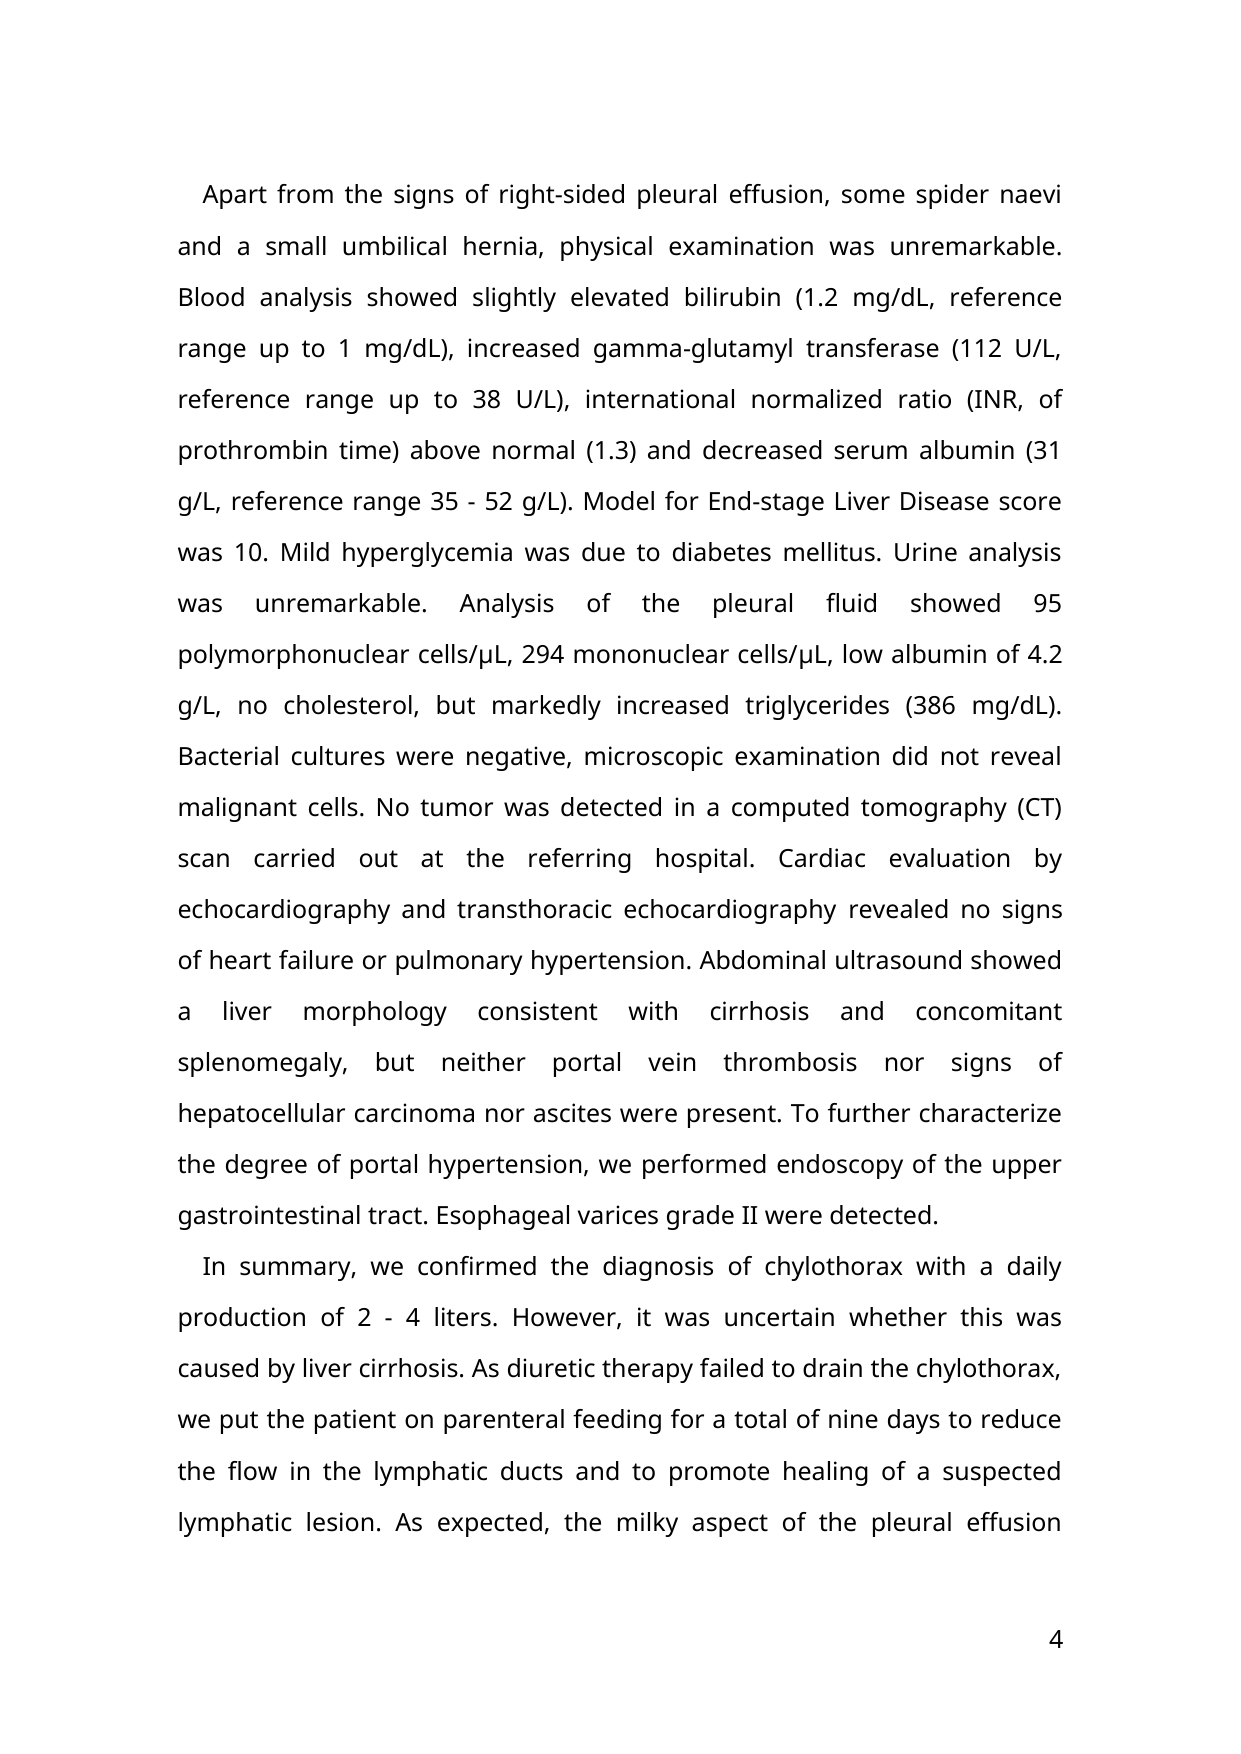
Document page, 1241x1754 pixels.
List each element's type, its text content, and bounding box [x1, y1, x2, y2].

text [177, 1249, 1063, 1538]
text Apart from the signs of right-sided pleural effusion, some spider naevi and a small umbilical hernia, physical examination was unremarkable. Blood analysis showed slightly elevated bilirubin (1.2 mg/dL, reference range up to 1 mg/dL), increased gamma-glutamyl transferase (112 U/L, reference range up to 38 U/L), international normalized ratio (INR, of prothrombin time) above normal (1.3) and decreased serum albumin (/L, reference range 35 - /L). Model for End-stage Liver Disease score was 10. Mild hyperglycemia was due to diabetes mellitus. Urine analysis was unremarkable. Analysis of the pleural fluid showed 95 polymorphonuclear cells/μL, 294 mononuclear cells/μL, low albumin of /L, no cholesterol, but markedly increased triglycerides (386 mg/dL). Bacterial cultures were negative, microscopic examination did not reveal malignant cells. No tumor was detected in a computed tomography (CT) scan carried out at the referring hospital. Cardiac evaluation by echocardiography and transthoracic echocardiography revealed no signs of heart failure or pulmonary hypertension. Abdominal ultrasound showed a liver morphology consistent with cirrhosis and concomitant splenomegaly, but neither portal vein thrombosis nor signs of hepatocellular carcinoma nor ascites were present. To further characterize the degree of portal hypertension, we performed endoscopy of the upper gastrointestinal tract. Esophageal varices grade II were detected. [177, 177, 1063, 1232]
